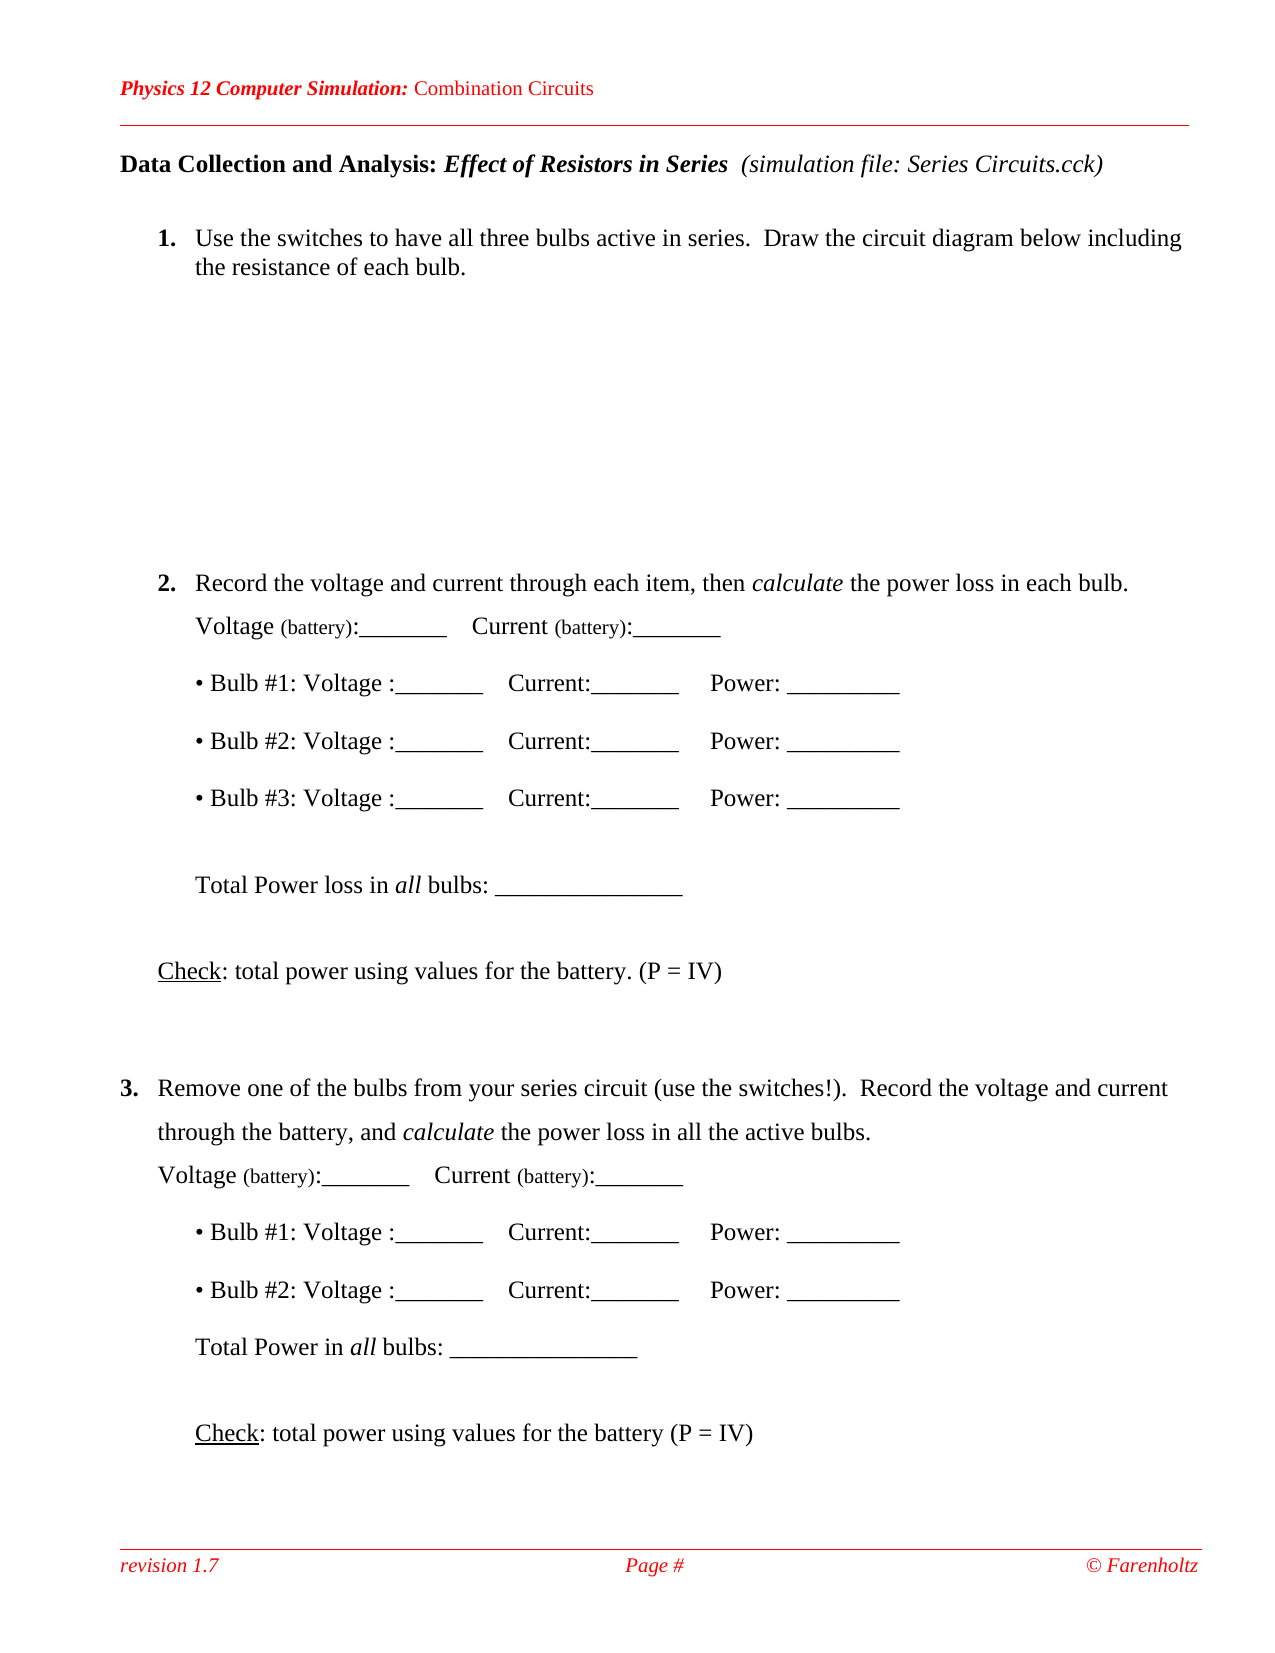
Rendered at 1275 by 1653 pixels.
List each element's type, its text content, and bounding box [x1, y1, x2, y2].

text • Bulb #1: Voltage :_______ Current:_______ Power: _________ [120, 668, 1200, 697]
text Voltage (battery):_______ Current (battery):_______ [157, 1160, 1200, 1188]
list Use the switches to have all three bulbs active in series. Draw the circuit diagram below including the resistance of each bulb. [157, 223, 1200, 280]
text Total Power in all bulbs: _______________ [157, 1332, 1200, 1361]
list Record the voltage and current through each item, then calculate the power loss in each bulb. [157, 568, 1200, 597]
text Check: total power using values for the battery. (P = IV) [157, 956, 1200, 992]
text • Bulb #2: Voltage :_______ Current:_______ Power: _________ [157, 1275, 1200, 1303]
text Total Power loss in all bulbs: _______________ [157, 870, 1200, 898]
text • Bulb #1: Voltage :_______ Current:_______ Power: _________ [120, 1217, 1200, 1246]
text • Bulb #3: Voltage :_______ Current:_______ Power: _________ [157, 783, 1200, 812]
subtitle Data Collection and Analysis: Effect of Resistors in Series (simulation file: Series Circuits.cck) [120, 149, 1200, 177]
text Voltage (battery):_______ Current (battery):_______ [120, 611, 1200, 640]
text Check: total power using values for the battery (P = IV) [157, 1418, 1200, 1454]
text • Bulb #2: Voltage :_______ Current:_______ Power: _________ [157, 726, 1200, 755]
text 3. Remove one of the bulbs from your series circuit (use the switches!). Record the voltage and current through the battery, and calculate the power loss in all the active bulbs. [120, 1073, 1200, 1145]
